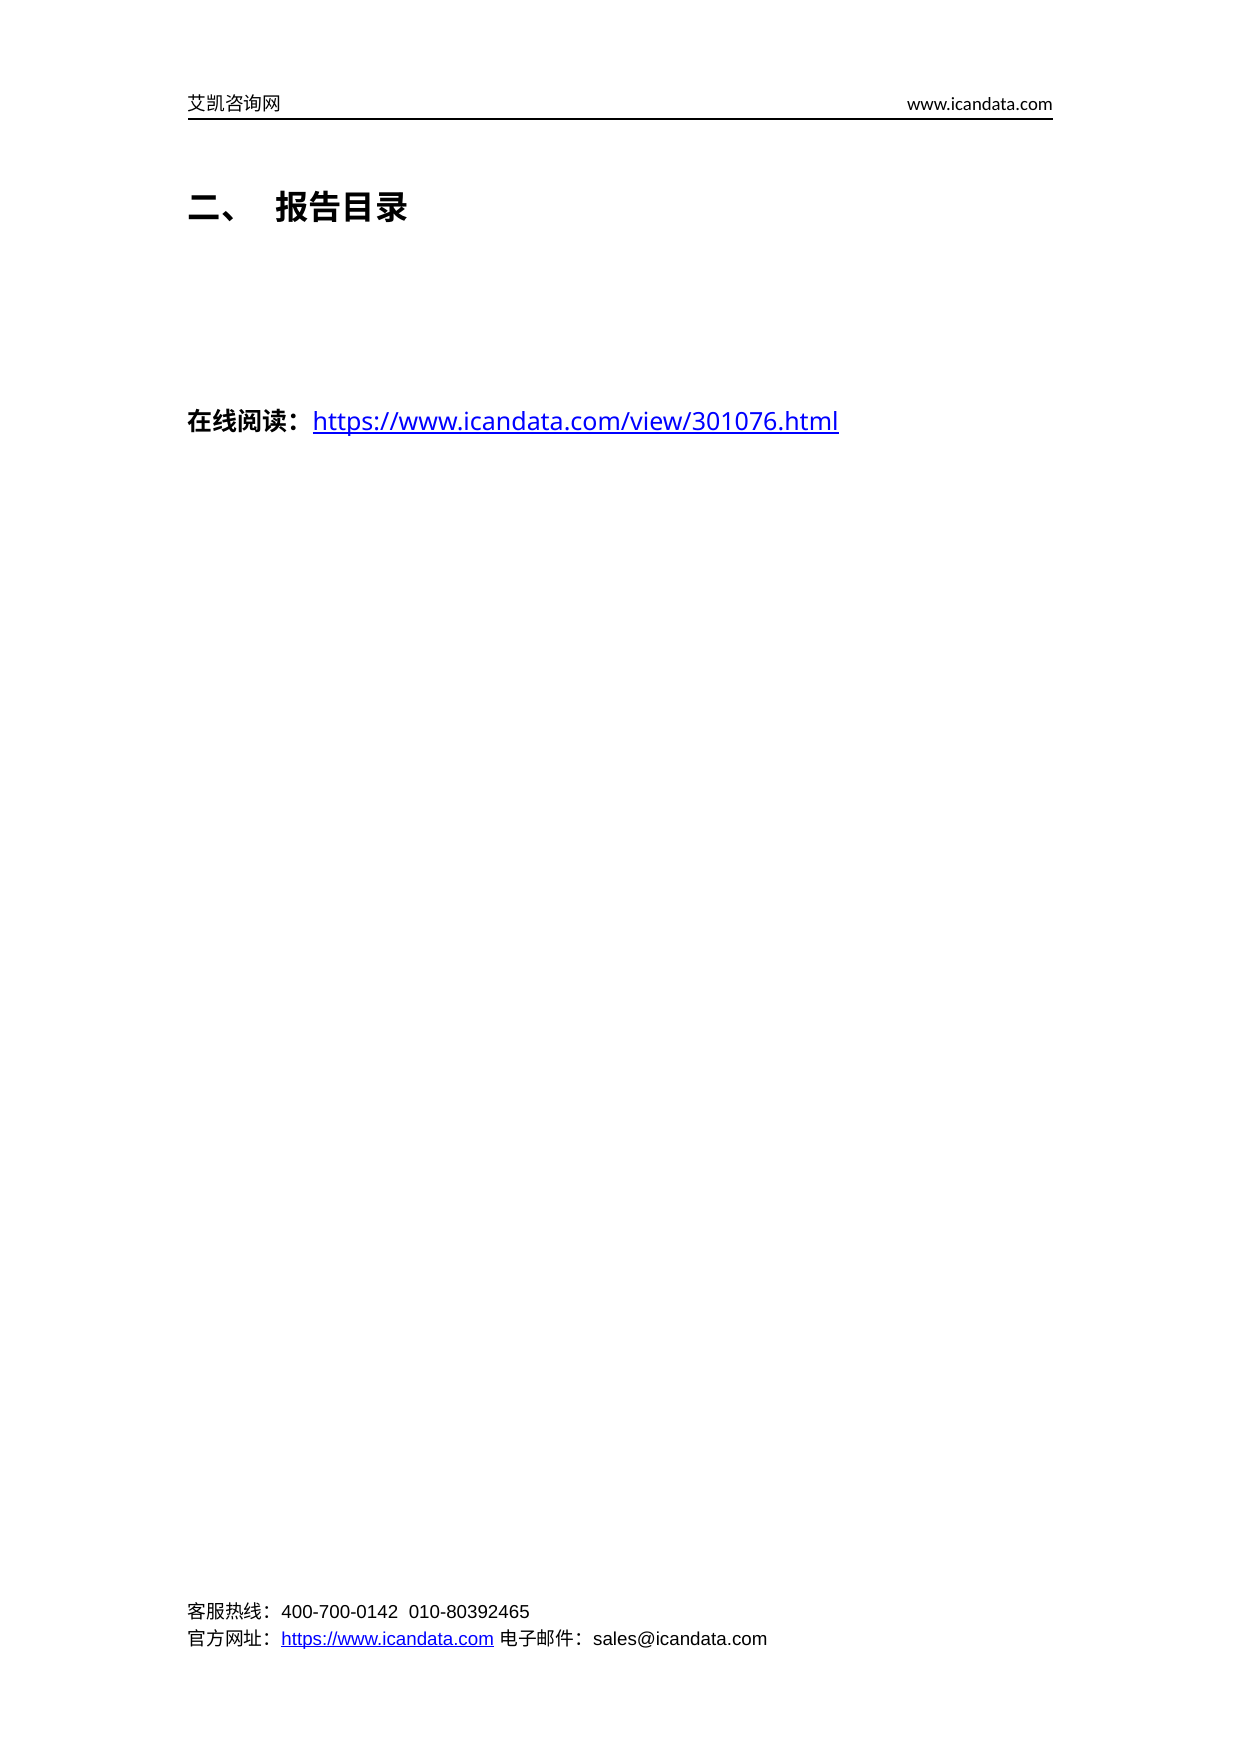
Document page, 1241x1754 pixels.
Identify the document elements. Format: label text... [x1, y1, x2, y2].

subtitle 报告目录 [187, 172, 1053, 237]
text 在线阅读：https://www.icandata.com/view/301076.html [187, 387, 1053, 452]
